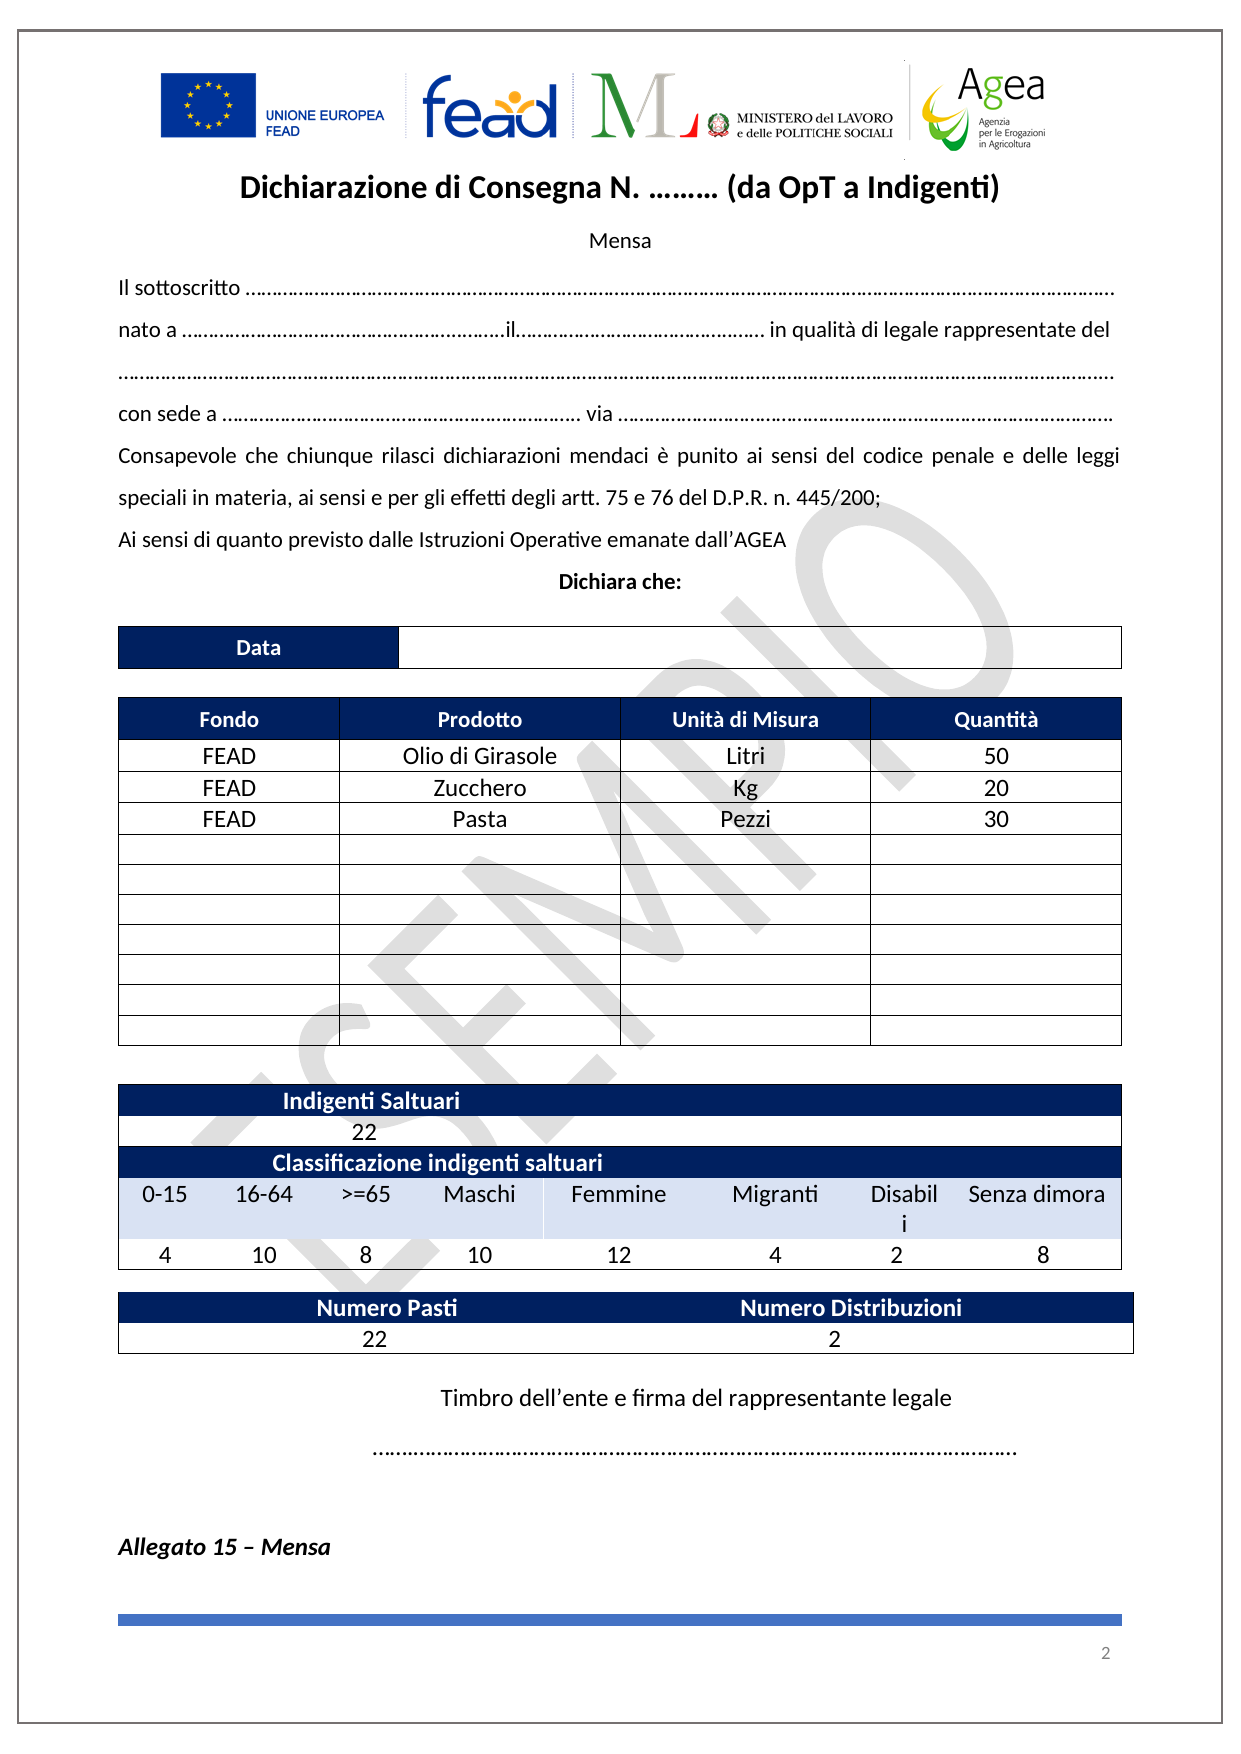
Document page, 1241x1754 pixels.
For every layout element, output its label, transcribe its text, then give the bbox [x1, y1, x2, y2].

table_cell [340, 1016, 620, 1044]
table_cell [871, 985, 1121, 1014]
table_cell [119, 955, 339, 984]
table_cell [871, 955, 1121, 984]
table_cell 30 [871, 803, 1121, 834]
table_cell Migranti [694, 1178, 856, 1239]
table_cell [119, 985, 339, 1014]
table_cell [740, 1116, 1121, 1146]
table_cell [621, 895, 870, 924]
table_cell [871, 865, 1121, 894]
table_cell FEAD [119, 740, 339, 771]
table_cell [119, 865, 339, 894]
table_cell [871, 895, 1121, 924]
table_cell [119, 895, 339, 924]
table_cell [871, 1016, 1121, 1044]
text Il sottoscritto ………………………………………………………………………………………………………………………………………………… nato a ……………………………………………..……..il…………………………………..…… in qualità di legale rappresentate del [118, 273, 1122, 343]
table_cell [340, 835, 620, 864]
text Consapevole che chiunque rilasci dichiarazioni mendaci è punito ai sensi del codice penale e delle leggi speciali in materia, ai sensi e per gli effetti degli artt. 75 e 76 del D.P.R. n. 445/200; [118, 441, 1122, 511]
table_cell 22 2 [119, 1323, 1133, 1353]
table_header Numero Pasti Numero Distribuzioni [119, 1292, 1133, 1323]
table_cell 20 [871, 772, 1121, 802]
table_cell 4 [694, 1239, 856, 1269]
table_cell Femmine [544, 1178, 694, 1239]
table_cell Zucchero [340, 772, 620, 802]
table_cell [340, 985, 620, 1014]
text Timbro dell’ente e firma del rappresentante legale [118, 1382, 1122, 1412]
text Allegato 15 – Mensa [118, 1531, 1122, 1561]
table_cell [621, 955, 870, 984]
table_cell [621, 865, 870, 894]
table_cell 10 [211, 1239, 316, 1269]
table_header Prodotto [340, 698, 620, 739]
table_cell [621, 835, 870, 864]
table_cell 10 [415, 1239, 543, 1269]
table_header Fondo [119, 698, 339, 739]
table_cell [119, 1116, 261, 1146]
table_cell [621, 1016, 870, 1044]
table_cell [340, 865, 620, 894]
table_header Quantità [871, 698, 1121, 739]
table_cell 4 [119, 1239, 211, 1269]
text Ai sensi di quanto previsto dalle Istruzioni Operative emanate dall’AGEA [118, 525, 1122, 553]
table_cell 50 [871, 740, 1121, 771]
table_cell Litri [621, 740, 870, 771]
table_cell [621, 985, 870, 1014]
table_cell 8 [316, 1239, 415, 1269]
text Mensa [118, 227, 1122, 254]
picture [135, 32, 1085, 148]
table_cell [871, 835, 1121, 864]
table_cell FEAD [119, 772, 339, 802]
table_cell 2 [856, 1239, 1026, 1269]
table_cell 12 [544, 1239, 694, 1269]
table_header [740, 1085, 1121, 1116]
table_cell [871, 925, 1121, 954]
table_cell FEAD [119, 803, 339, 834]
table_cell [340, 895, 620, 924]
table_cell 0-15 [119, 1178, 211, 1239]
table_cell 16-64 [211, 1178, 316, 1239]
table_cell Kg [621, 772, 870, 802]
table_cell [340, 955, 620, 984]
table_cell Maschi [415, 1178, 543, 1239]
table_cell 22 [261, 1116, 740, 1146]
text …….…………………………………………………………………………………………… [118, 1431, 1122, 1462]
table_cell [621, 925, 870, 954]
table_header Data [119, 627, 398, 668]
table_cell [119, 925, 339, 954]
table_header Unità di Misura [621, 698, 870, 739]
table_cell Senza dimora [952, 1178, 1121, 1239]
text ……………………………………………………………………………………………………………………………………………………………………... con sede a ………………………………………………………….. via …………………………………………………………………………………. [118, 357, 1122, 427]
table_cell Pasta [340, 803, 620, 834]
table_cell [740, 1147, 1121, 1178]
table_header Indigenti Saltuari [119, 1085, 740, 1116]
table_cell Classificazione indigenti saltuari [261, 1147, 740, 1178]
table_cell [340, 925, 620, 954]
table_cell >=65 [316, 1178, 415, 1239]
text Dichiara che: [118, 567, 1122, 595]
table_cell [119, 1147, 261, 1178]
table_cell 8 [1026, 1239, 1121, 1269]
table_cell [119, 1016, 339, 1044]
table_cell Disabili [856, 1178, 952, 1239]
text Dichiarazione di Consegna N. ……… (da OpT a Indigenti) [118, 148, 1122, 207]
table_cell Olio di Girasole [340, 740, 620, 771]
table_cell [119, 835, 339, 864]
table_header [399, 627, 1121, 668]
table_cell Pezzi [621, 803, 870, 834]
